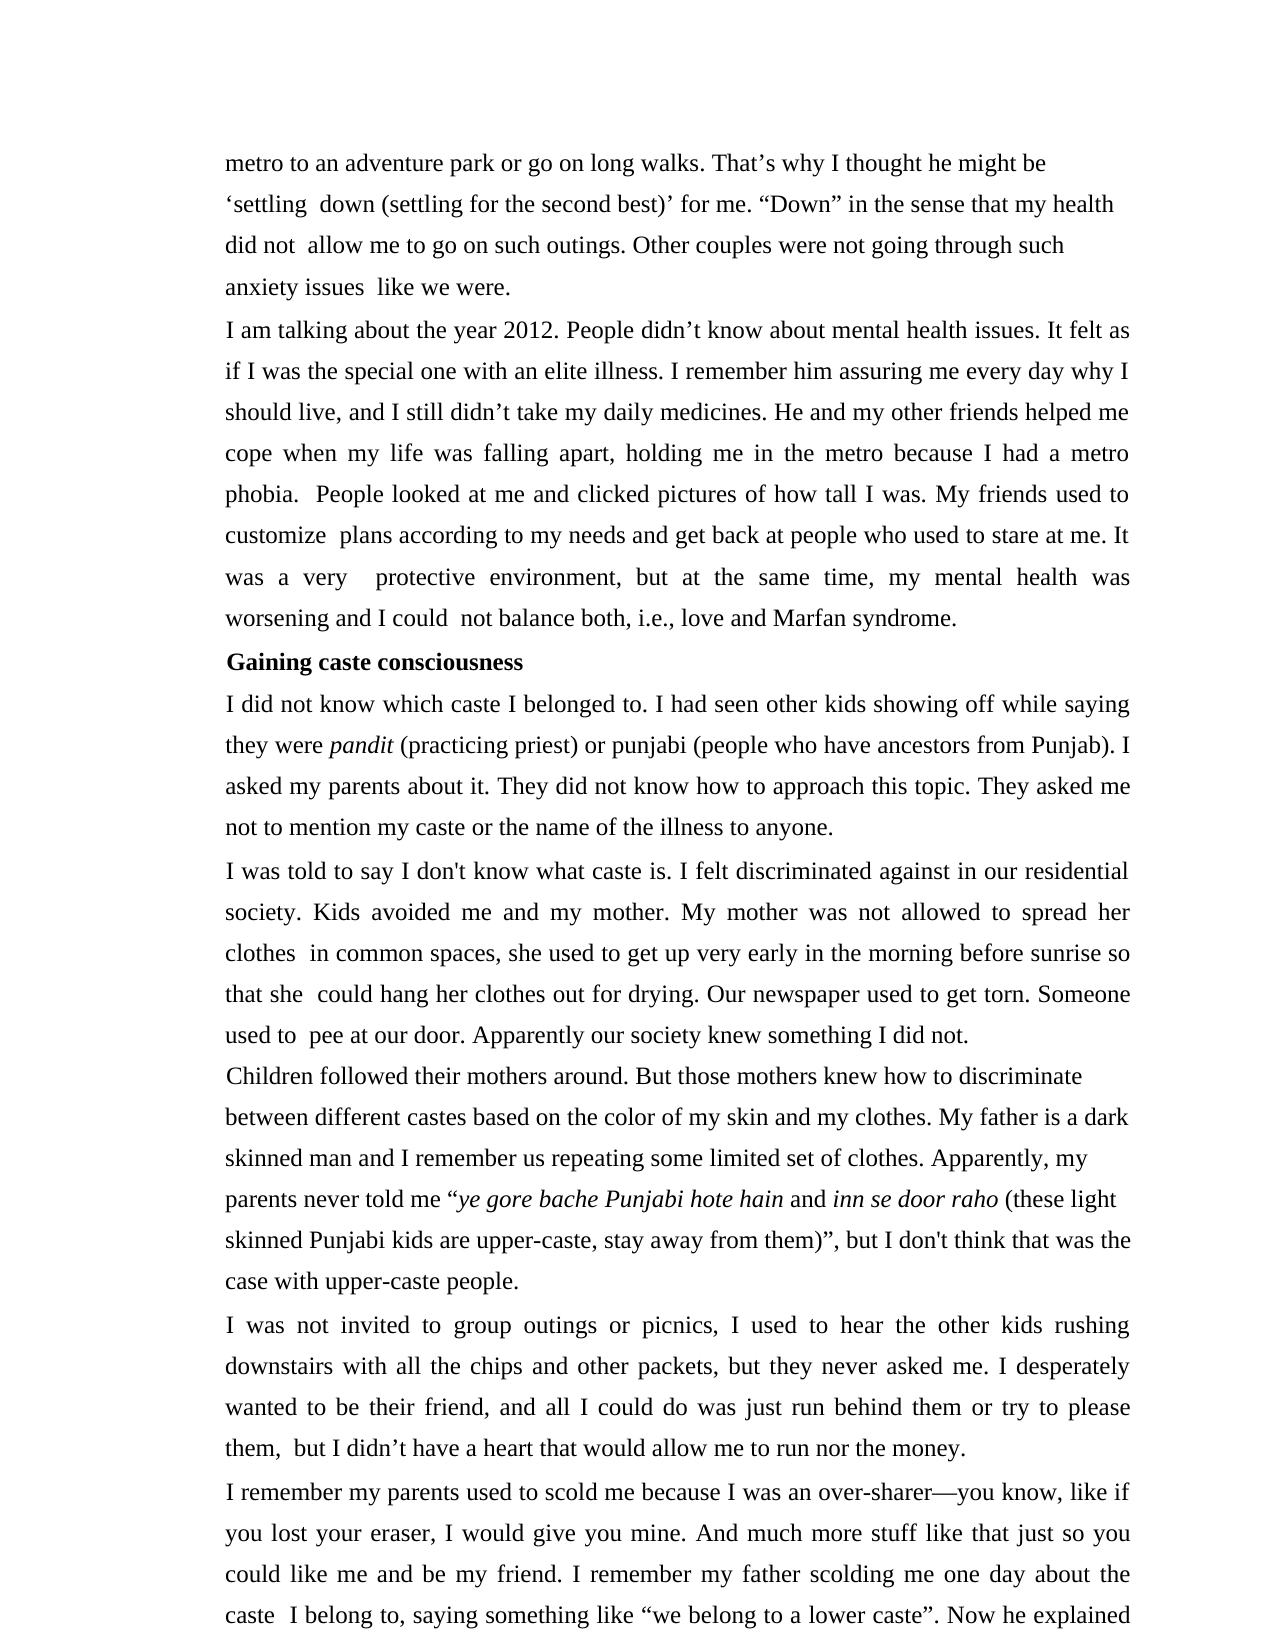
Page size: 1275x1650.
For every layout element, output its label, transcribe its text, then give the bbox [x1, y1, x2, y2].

text I did not know which caste I belonged to. I had seen other kids showing off while saying they were pandit (practicing priest) or punjabi (people who have ancestors from Punjab). I asked my parents about it. They did not know how to approach this topic. They asked me not to mention my caste or the name of the illness to anyone. [225, 689, 1131, 841]
text I am talking about the year 2012. People didn’t know about mental health issues. It felt as if I was the special one with an elite illness. I remember him assuring me every day why I should live, and I still didn’t take my daily medicines. He and my other friends helped me cope when my life was falling apart, holding me in the metro because I had a metro phobia. People looked at me and clicked pictures of how tall I was. My friends used to customize plans according to my needs and get back at people who used to stare at me. It was a very protective environment, but at the same time, my mental health was worsening and I could not balance both, i.e., love and Marfan syndrome. [225, 315, 1131, 631]
text Children followed their mothers around. But those mothers knew how to discriminate between different castes based on the color of my skin and my clothes. My father is a dark skinned man and I remember us repeating some limited set of clothes. Apparently, my parents never told me “ye gore bache Punjabi hote hain and inn se door raho (these light skinned Punjabi kids are upper-caste, stay away from them)”, but I don't think that was the case with upper-caste people. [225, 1061, 1131, 1295]
text Gaining caste consciousness [226, 647, 1167, 675]
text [225, 148, 1131, 300]
text I was not invited to group outings or picnics, I used to hear the other kids rushing downstairs with all the chips and other packets, but they never asked me. I desperately wanted to be their friend, and all I could do was just run behind them or try to please them, but I didn’t have a heart that would allow me to run nor the money. [225, 1310, 1131, 1462]
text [225, 1477, 1131, 1629]
text I was told to say I don't know what caste is. I felt discriminated against in our residential society. Kids avoided me and my mother. My mother was not allowed to spread her clothes in common spaces, she used to get up very early in the morning before sunrise so that she could hang her clothes out for drying. Our newspaper used to get torn. Someone used to pee at our door. Apparently our society knew something I did not. [225, 856, 1131, 1049]
